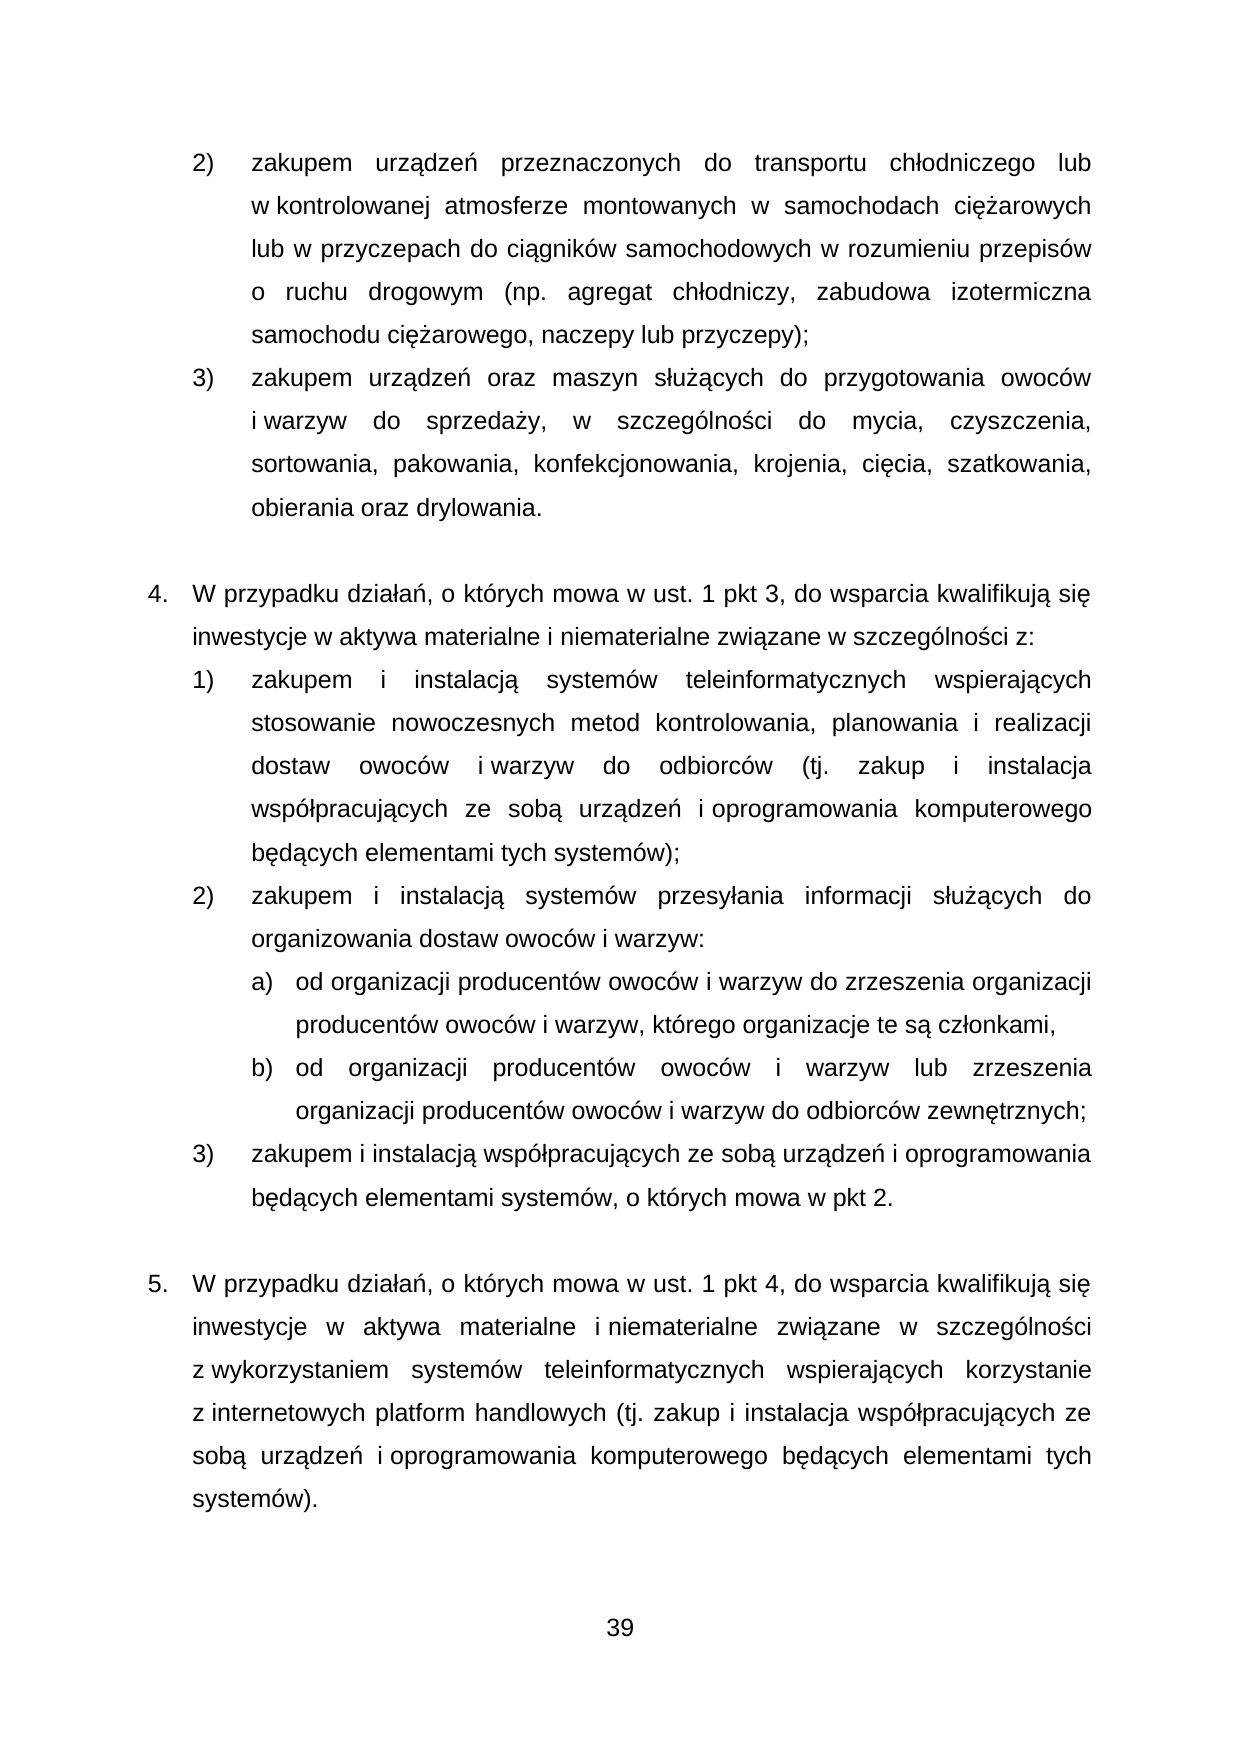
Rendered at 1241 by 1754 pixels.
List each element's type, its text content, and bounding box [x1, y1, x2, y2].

list zakupem i instalacją systemów teleinformatycznych wspierających stosowanie nowoczesnych metod kontrolowania, planowania i realizacji dostaw owoców i warzyw do odbiorców (tj. zakup i instalacja współpracujących ze sobą urządzeń i oprogramowania komputerowego będących elementami tych systemów); [192, 665, 1093, 866]
list zakupem i instalacją współpracujących ze sobą urządzeń i oprogramowania będących elementami systemów, o których mowa w pkt 2. [192, 1139, 1093, 1211]
list zakupem urządzeń oraz maszyn służących do przygotowania owoców i warzyw do sprzedaży, w szczególności do mycia, czyszczenia, sortowania, pakowania, konfekcjonowania, krojenia, cięcia, szatkowania, obierania oraz drylowania. [192, 363, 1093, 521]
list od organizacji producentów owoców i warzyw lub zrzeszenia organizacji producentów owoców i warzyw do odbiorców zewnętrznych; [251, 1053, 1093, 1125]
list zakupem urządzeń przeznaczonych do transportu chłodniczego lub w kontrolowanej atmosferze montowanych w samochodach ciężarowych lub w przyczepach do ciągników samochodowych w rozumieniu przepisów o ruchu drogowym (np. agregat chłodniczy, zabudowa izotermiczna samochodu ciężarowego, naczepy lub przyczepy); [192, 148, 1093, 349]
list W przypadku działań, o których mowa w ust. 1 pkt 3, do wsparcia kwalifikują się inwestycje w aktywa materialne i niematerialne związane w szczególności z: [148, 579, 1093, 651]
list zakupem i instalacją systemów przesyłania informacji służących do organizowania dostaw owoców i warzyw: [192, 881, 1093, 953]
list W przypadku działań, o których mowa w ust. 1 pkt 4, do wsparcia kwalifikują się inwestycje w aktywa materialne i niematerialne związane w szczególności z wykorzystaniem systemów teleinformatycznych wspierających korzystanie z internetowych platform handlowych (tj. zakup i instalacja współpracujących ze sobą urządzeń i oprogramowania komputerowego będących elementami tych systemów). [148, 1269, 1093, 1513]
list od organizacji producentów owoców i warzyw do zrzeszenia organizacji producentów owoców i warzyw, którego organizacje te są członkami, [251, 967, 1093, 1039]
